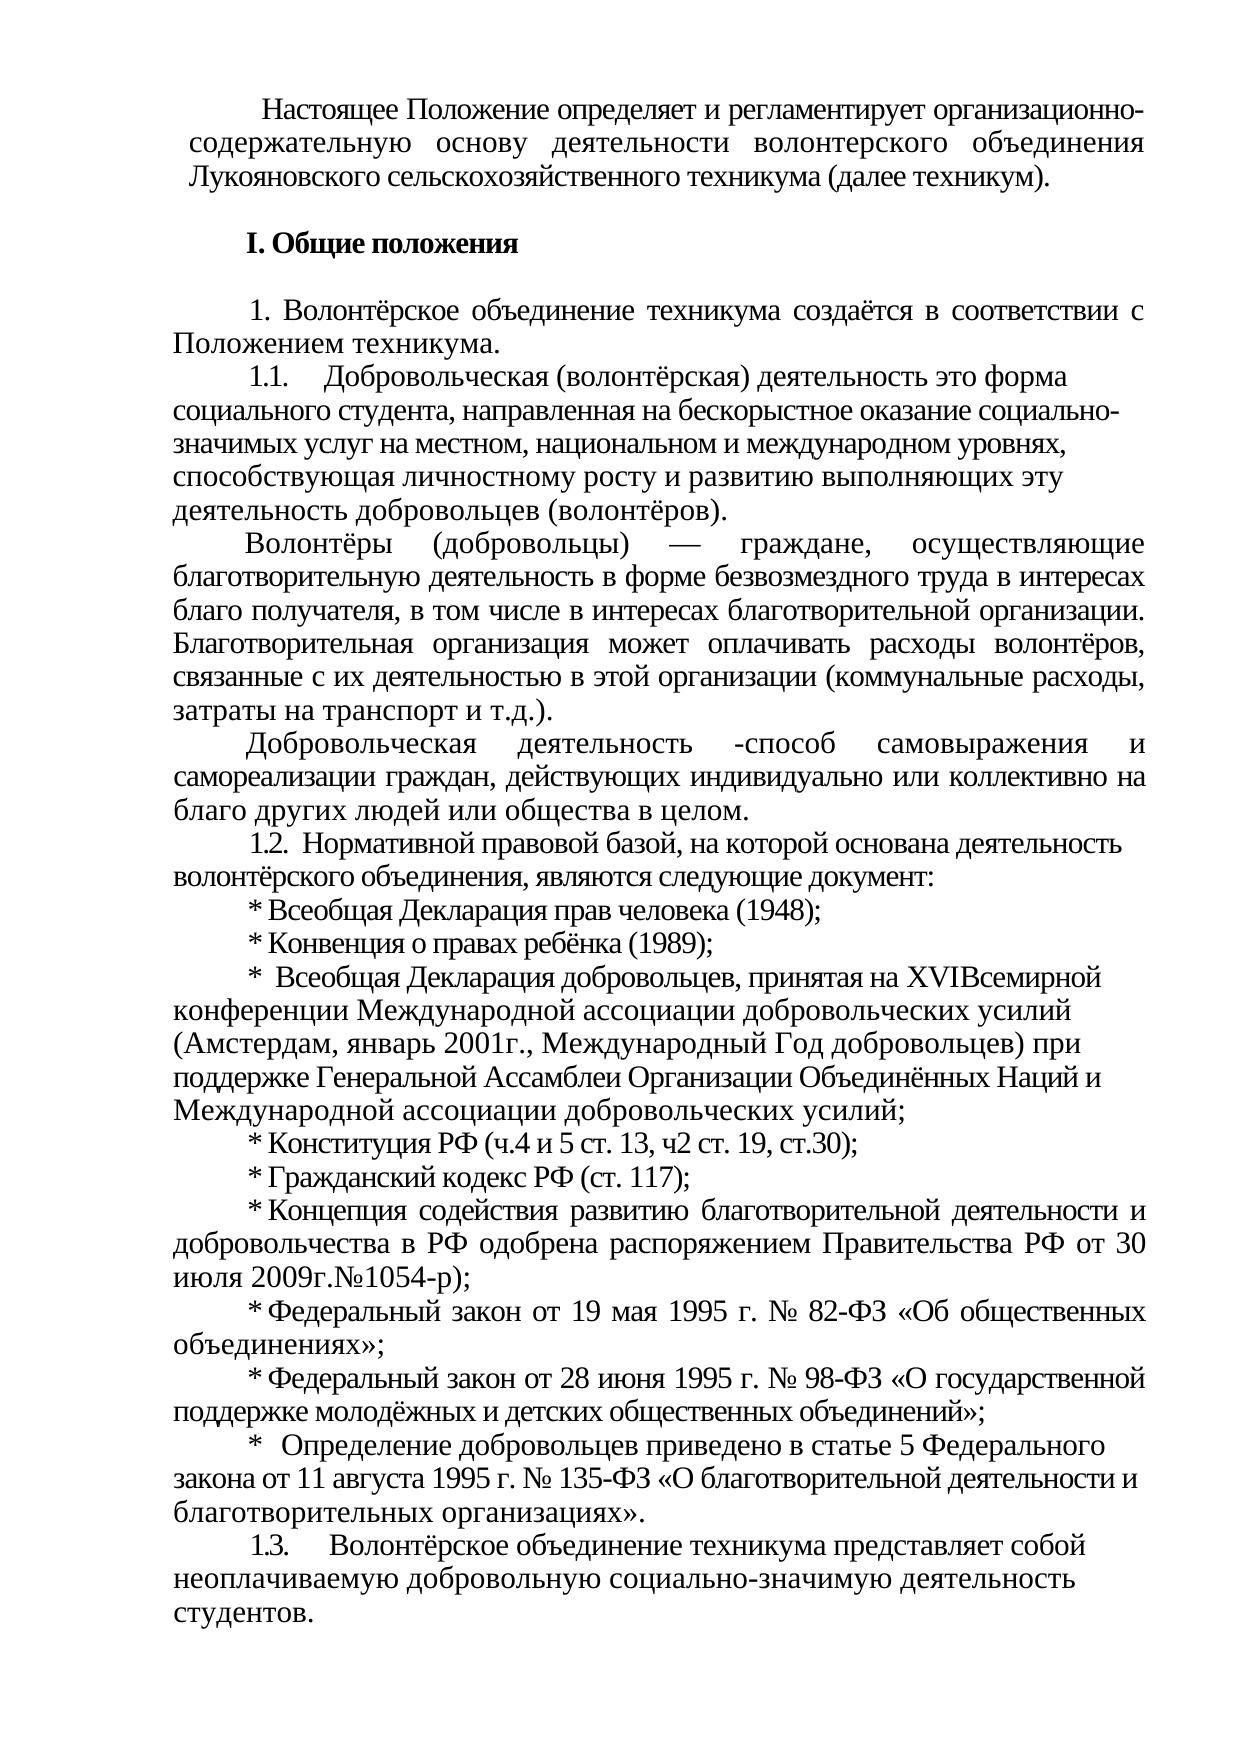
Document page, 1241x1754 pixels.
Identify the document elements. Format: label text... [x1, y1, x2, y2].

text Добровольческая деятельность -способ самовыражения и самореализации граждан, действующих индивидуально или коллективно на благо других людей или общества в целом. [173, 727, 1147, 827]
text 1.1. Добровольческая (волонтёрская) деятельность это форма социального студента, направленная на бескорыстное оказание социально- значимых услуг на местном, национальном и международном уровнях, способствующая личностному росту и развитию выполняющих эту деятельность добровольцев (волонтёров). [172, 360, 1146, 527]
text I. Общие положения [246, 226, 1147, 260]
list Концепция содействия развитию благотворительной деятельности и добровольчества в РФ одобрена распоряжением Правительства РФ от 30 июля 2009г.№1054-р); [173, 1194, 1147, 1294]
text Волонтёры (добровольцы) — граждане, осуществляющие благотворительную деятельность в форме безвозмездного труда в интересах благо получателя, в том числе в интересах благотворительной организации. Благотворительная организация может оплачивать расходы волонтёров, связанные с их деятельностью в этой организации (коммунальные расходы, затраты на транспорт и т.д.). [172, 527, 1146, 727]
text 1. Волонтёрское объединение техникума создаётся в соответствии с Положением техникума. [172, 293, 1145, 360]
text 1.3. Волонтёрское объединение техникума представляет собой неоплачиваемую добровольную социально-значимую деятельность студентов. [173, 1529, 1147, 1629]
list Всеобщая Декларация прав человека (1948); [247, 894, 1147, 927]
text * Определение добровольцев приведено в статье 5 Федерального закона от 11 августа 1995 г. № 135-ФЗ «О благотворительной деятельности и благотворительных организациях». [173, 1429, 1147, 1529]
text 1.2. Нормативной правовой базой, на которой основана деятельность волонтёрского объединения, являются следующие документ: [173, 827, 1146, 893]
list Федеральный закон от 19 мая 1995 г. № 82-ФЗ «Об общественных объединениях»; [173, 1294, 1147, 1361]
list Федеральный закон от 28 июня 1995 г. № 98-ФЗ «О государственной поддержке молодёжных и детских общественных объединений»; [173, 1362, 1146, 1428]
list Конвенция о правах ребёнка (1989); [247, 927, 1147, 961]
list Гражданский кодекс РФ (ст. 117); [247, 1161, 1147, 1194]
text * Всеобщая Декларация добровольцев, принятая на XVIВсемирной конференции Международной ассоциации добровольческих усилий (Амстердам, январь 2001г., Международный Год добровольцев) при поддержке Генеральной Ассамблеи Организации Объединённых Наций и Международной ассоциации добровольческих усилий; [173, 961, 1146, 1127]
text Настоящее Положение определяет и регламентирует организационно-содержательную основу деятельности волонтерского объединения Лукояновского сельскохозяйственного техникума (далее техникум). [188, 93, 1145, 193]
list Конституция РФ (ч.4 и 5 ст. 13, ч2 ст. 19, ст.30); [247, 1127, 1147, 1161]
